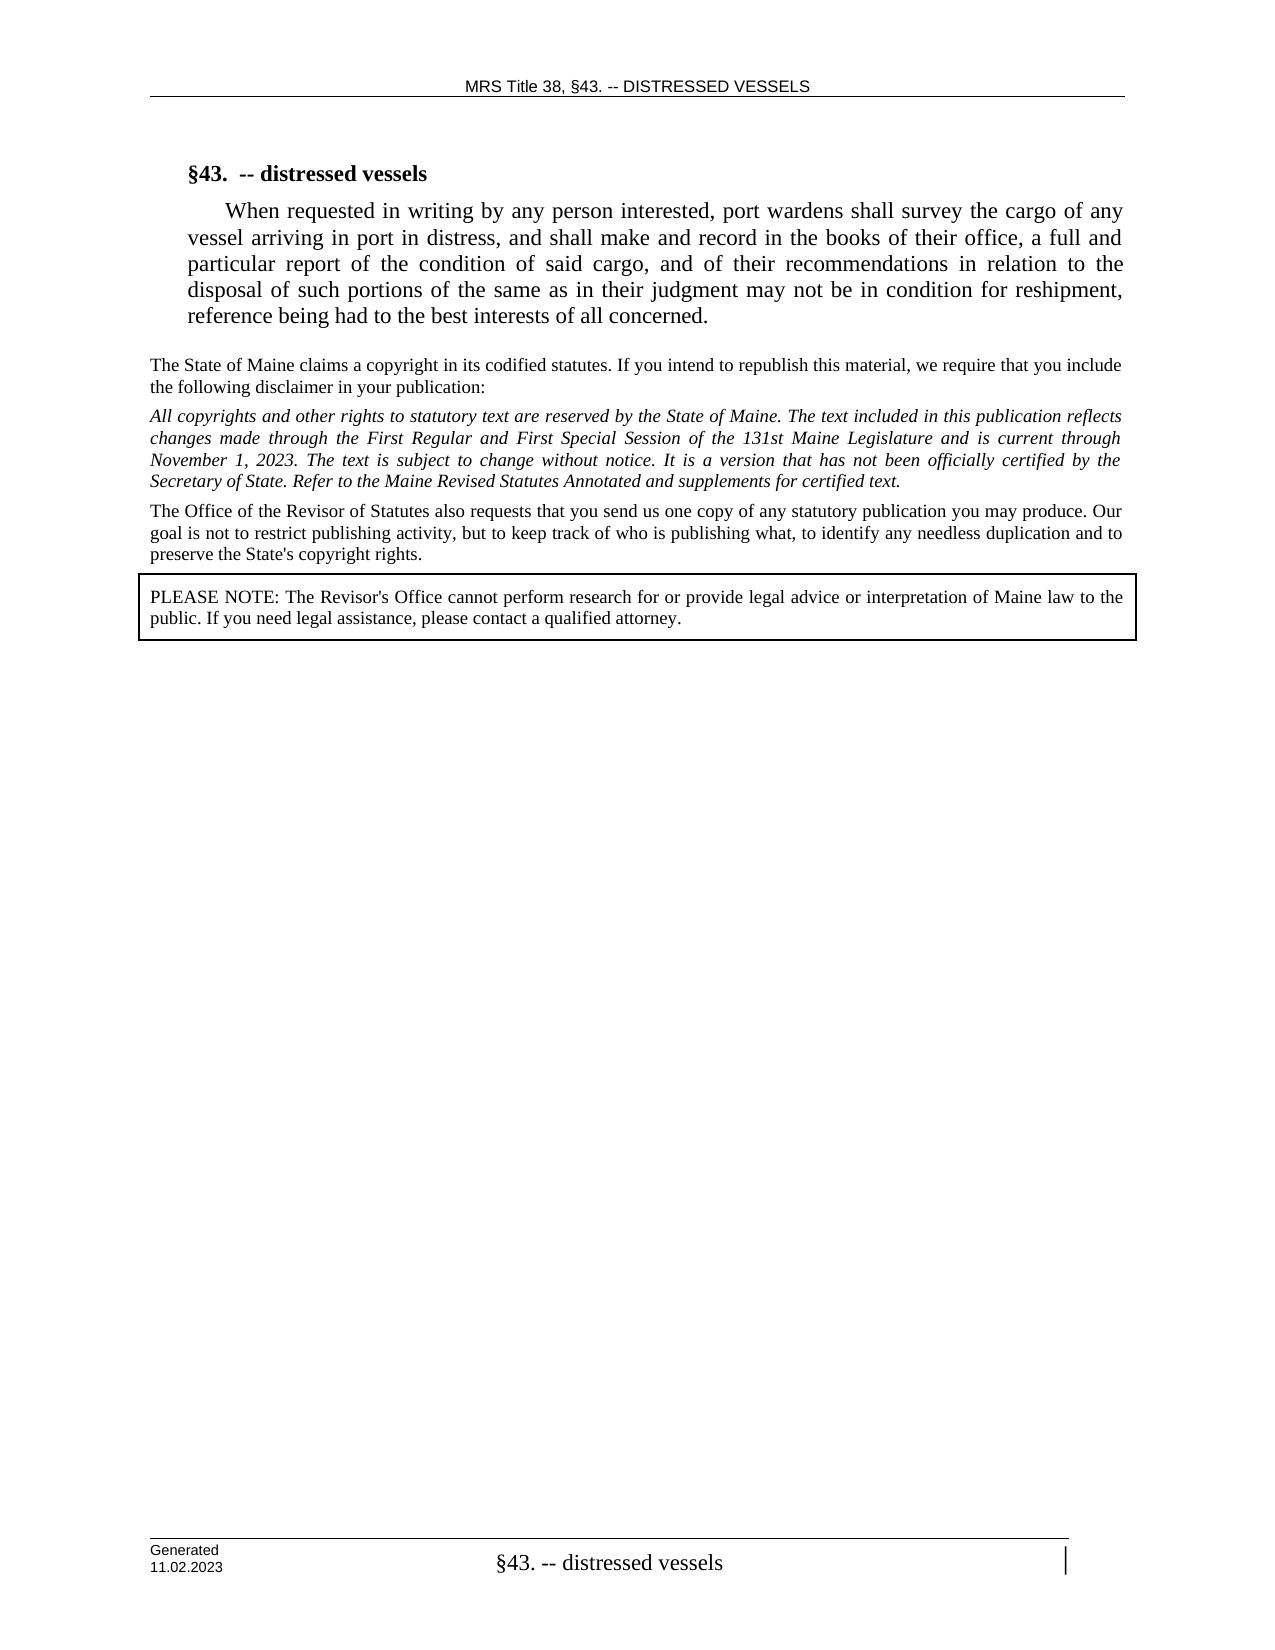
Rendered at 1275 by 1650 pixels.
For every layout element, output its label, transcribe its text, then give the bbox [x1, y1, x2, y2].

text The Office of the Revisor of Statutes also requests that you send us one copy of any statutory publication you may produce. Our goal is not to restrict publishing activity, but to keep track of who is publishing what, to identify any needless duplication and to preserve the State's copyright rights. [150, 500, 1125, 565]
text The State of Maine claims a copyright in its codified statutes. If you intend to republish this material, we require that you include the following disclaimer in your publication: [150, 354, 1125, 397]
text When requested in writing by any person interested, port wardens shall survey the cargo of any vessel arriving in port in distress, and shall make and record in the books of their office, a full and particular report of the condition of said cargo, and of their recommendations in relation to the disposal of such portions of the same as in their judgment may not be in condition for reshipment, reference being had to the best interests of all concerned. [187, 197, 1125, 329]
text PLEASE NOTE: The Revisor's Office cannot perform research for or provide legal advice or interpretation of Maine law to the public. If you need legal assistance, please contact a qualified attorney. [140, 575, 1135, 639]
text All copyrights and other rights to statutory text are reserved by the State of Maine. The text included in this publication reflects changes made through the First Regular and First Special Session of the 131st Maine Legislature and is current through November 1, 2023 . The text is subject to change without notice. It is a version that has not been officially certified by the Secretary of State. Refer to the Maine Revised Statutes Annotated and supplements for certified text. [150, 405, 1125, 492]
text §43. -- distressed vessels [187, 160, 1125, 187]
